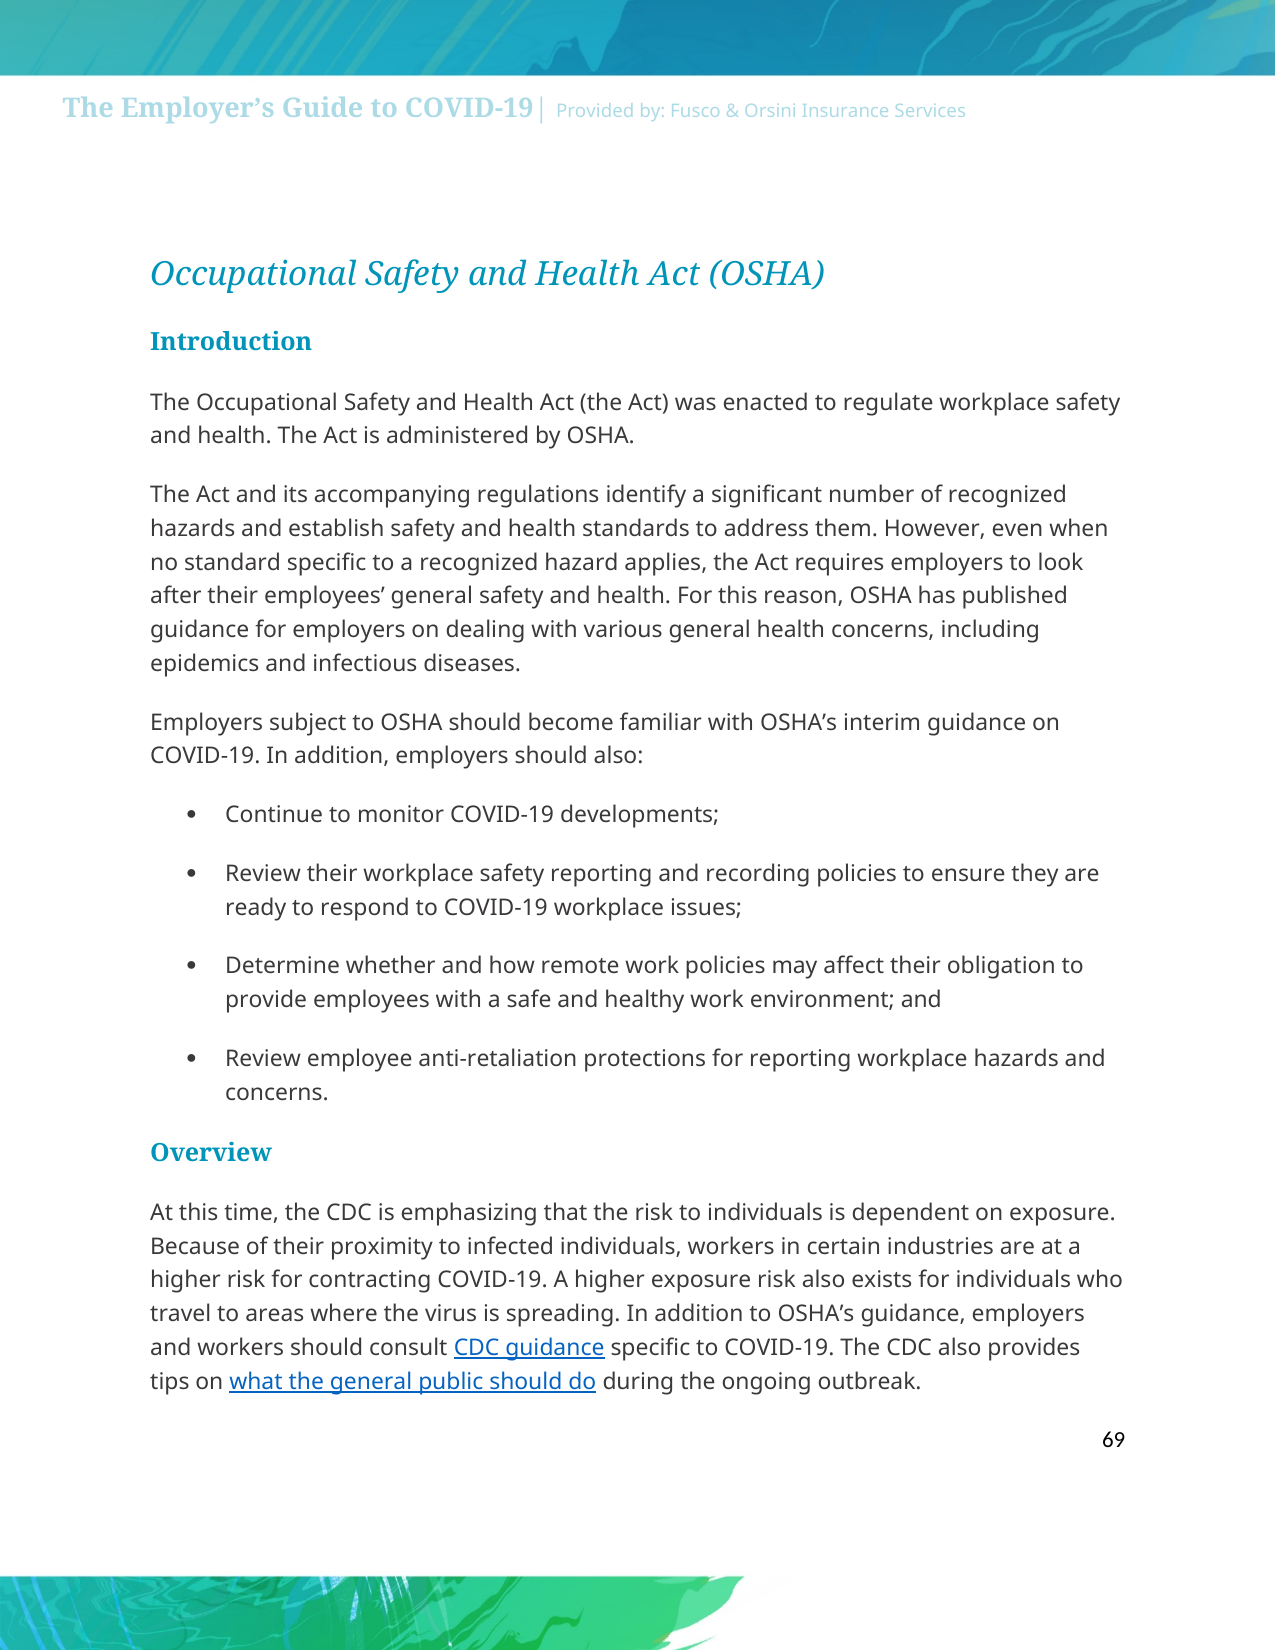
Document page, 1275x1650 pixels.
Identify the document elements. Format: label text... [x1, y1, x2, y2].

list Determine whether and how remote work policies may affect their obligation to provide employees with a safe and healthy work environment; and [187, 949, 1125, 1014]
list Review employee anti-retaliation protections for reporting workplace hazards and concerns. [187, 1042, 1125, 1107]
picture [0, 93, 1275, 1650]
list Continue to monitor COVID-19 developments; [187, 798, 1125, 829]
list Review their workplace safety reporting and recording policies to ensure they are ready to respond to COVID-19 workplace issues; [187, 857, 1125, 922]
subtitle Introduction [150, 324, 1125, 358]
text Employers subject to OSHA should become familiar with OSHA’s interim guidance on COVID-19. In addition, employers should also: [150, 705, 1125, 770]
subtitle Overview [150, 1134, 1125, 1168]
subtitle Occupational Safety and Health Act (OSHA) [150, 250, 1125, 295]
text At this time, the CDC is emphasizing that the risk to individuals is dependent on exposure. Because of their proximity to infected individuals, workers in certain industries are at a higher risk for contracting COVID-19. A higher exposure risk also exists for individuals who travel to areas where the virus is spreading. In addition to OSHA’s guidance, employers and workers should consult CDC guidance specific to COVID-19. The CDC also provides tips on what the general public should do during the ongoing outbreak. [150, 1196, 1125, 1396]
text The Act and its accompanying regulations identify a significant number of recognized hazards and establish safety and health standards to address them. However, even when no standard specific to a recognized hazard applies, the Act requires employers to look after their employees’ general safety and health. For this reason, OSHA has published guidance for employers on dealing with various general health concerns, including epidemics and infectious diseases. [150, 478, 1125, 678]
text The Occupational Safety and Health Act (the Act) was enacted to regulate workplace safety and health. The Act is administered by OSHA. [150, 385, 1125, 450]
picture [0, 0, 1275, 91]
